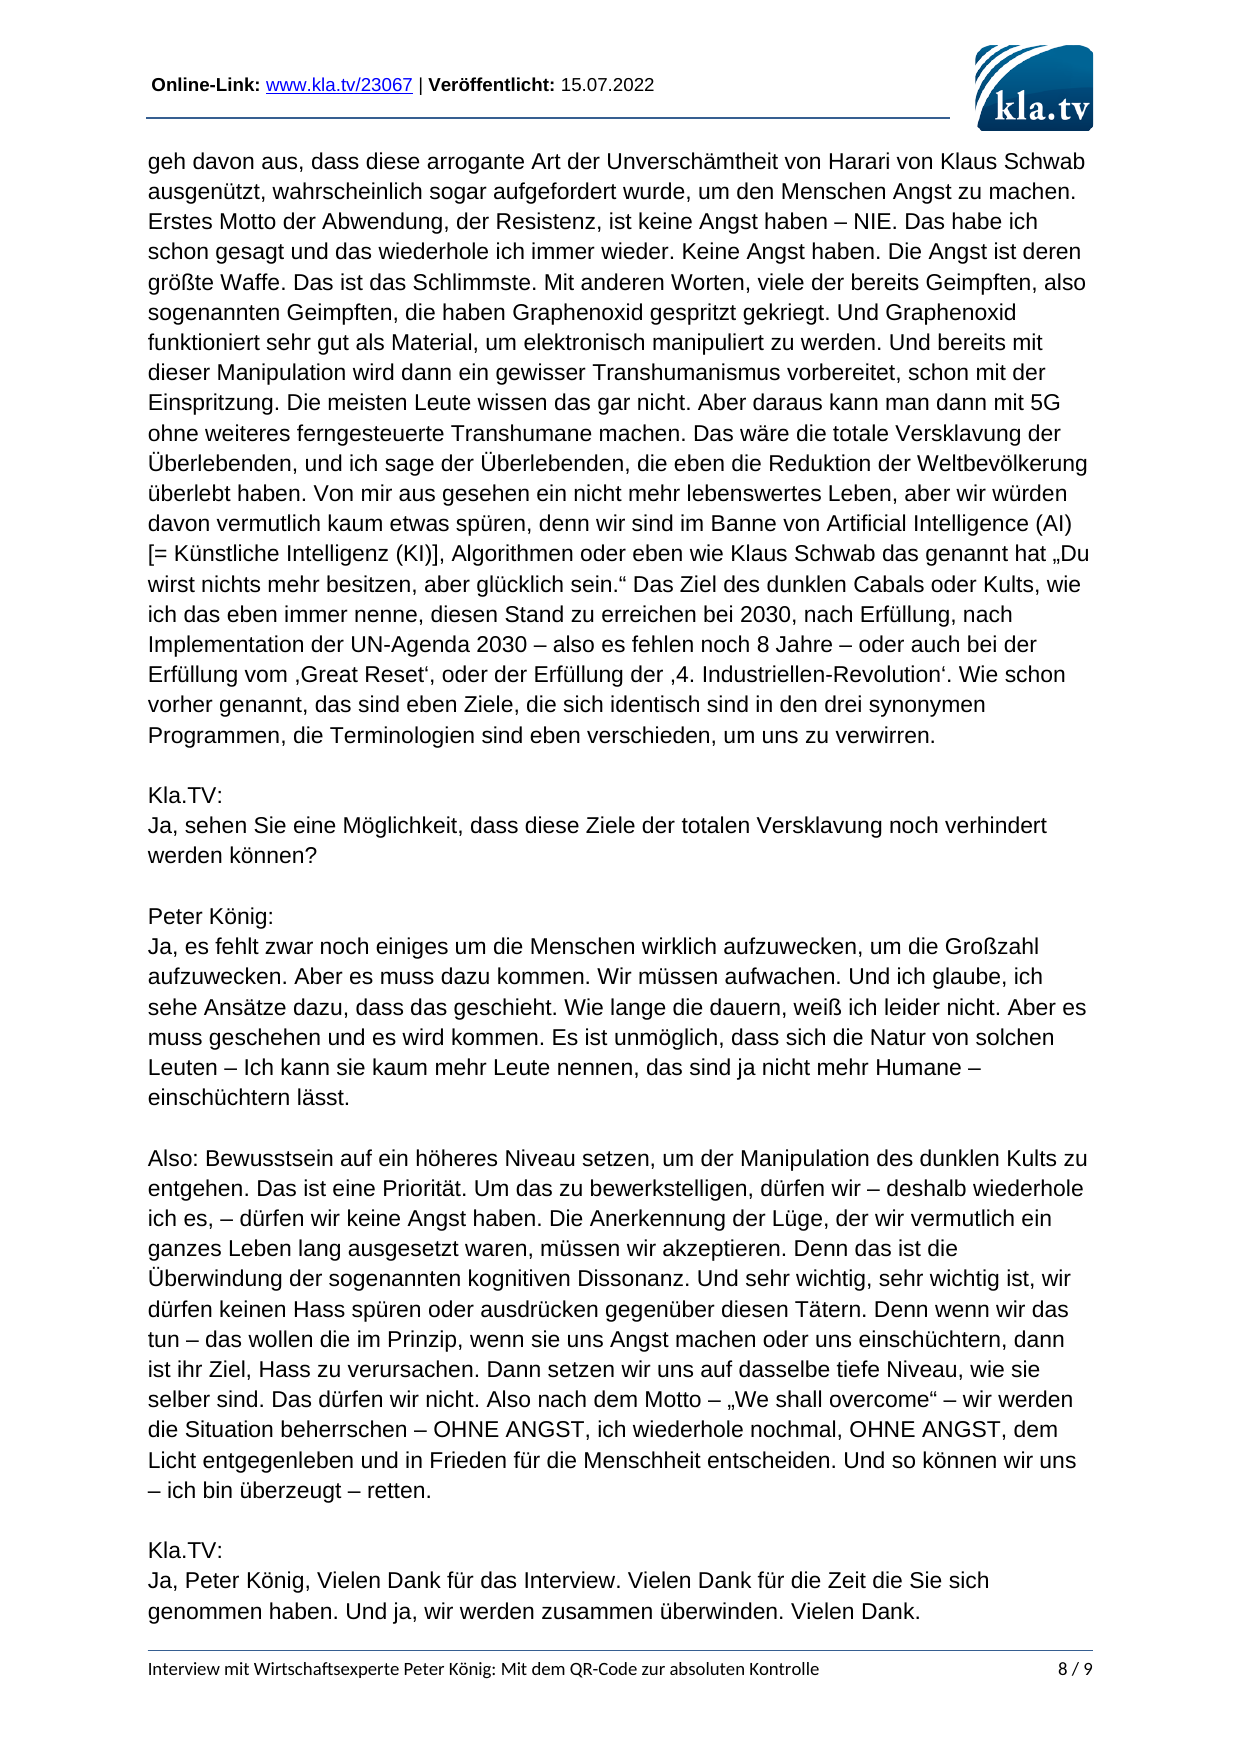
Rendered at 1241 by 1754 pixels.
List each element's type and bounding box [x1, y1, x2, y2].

text [148, 148, 1093, 1624]
